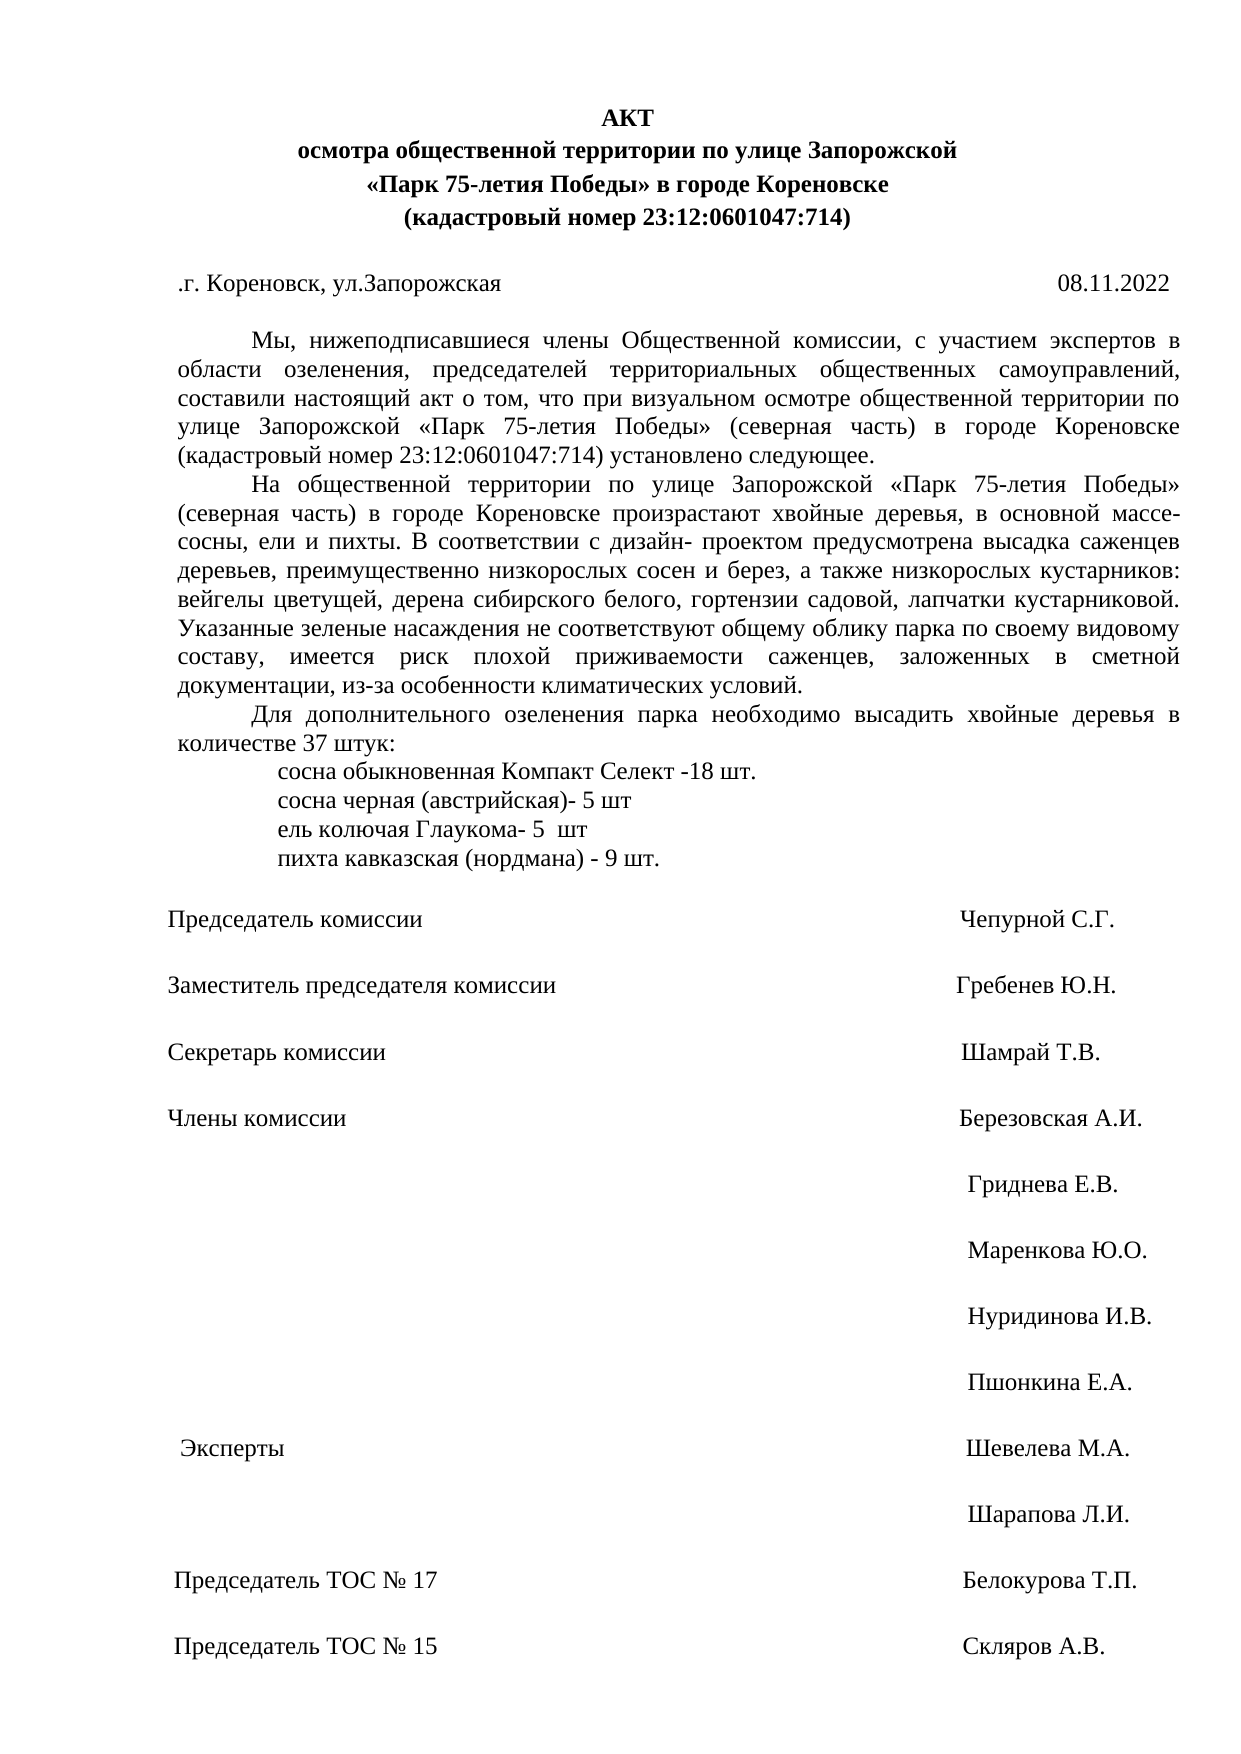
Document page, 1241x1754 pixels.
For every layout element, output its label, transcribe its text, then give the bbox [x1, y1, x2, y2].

text Гриднева Е.В. [74, 1169, 1181, 1197]
text Члены комиссии Березовская А.И. [74, 1103, 1181, 1131]
text Эксперты Шевелева М.А. [74, 1433, 1181, 1462]
text Нуридинова И.В. [74, 1301, 1181, 1329]
text .г. Кореновск, ул.Запорожская 08.11.2022 [177, 268, 1181, 296]
text Для дополнительного озеленения парка необходимо высадить хвойные деревья в количестве 37 штук: [177, 699, 1181, 756]
text Пшонкина Е.А. [74, 1367, 1181, 1396]
text АКТ [74, 103, 1181, 131]
text На общественной территории по улице Запорожской «Парк 75-летия Победы» (северная часть) в городе Кореновске произрастают хвойные деревья, в основной массе- сосны, ели и пихты. В соответствии с дизайн- проектом предусмотрена высадка саженцев деревьев, преимущественно низкорослых сосен и берез, а также низкорослых кустарников: вейгелы цветущей, дерена сибирского белого, гортензии садовой, лапчатки кустарниковой. Указанные зеленые насаждения не соответствуют общему облику парка по своему видовому составу, имеется риск плохой приживаемости саженцев, заложенных в сметной документации, из-за особенности климатических условий. [177, 469, 1181, 699]
text Председатель ТОС № 17 Белокурова Т.П. [74, 1565, 1181, 1594]
text ель колючая Глаукома- 5 шт [177, 814, 1181, 843]
text сосна черная (австрийская)- 5 шт [177, 785, 1181, 814]
text Секретарь комиссии Шамрай Т.В. [74, 1037, 1181, 1065]
text сосна обыкновенная Компакт Селект -18 шт. [177, 756, 1181, 785]
text Председатель комиссии Чепурной С.Г. [74, 904, 1181, 933]
text «Парк 75-летия Победы» в городе Кореновске [74, 169, 1181, 197]
text Заместитель председателя комиссии Гребенев Ю.Н. [74, 971, 1181, 999]
text Шарапова Л.И. [74, 1499, 1181, 1528]
text Председатель ТОС № 15 Скляров А.В. [74, 1631, 1181, 1660]
text Маренкова Ю.О. [74, 1235, 1181, 1263]
text (кадастровый номер 23:12:0601047:714) [74, 202, 1181, 230]
text Мы, нижеподписавшиеся члены Общественной комиссии, с участием экспертов в области озеленения, председателей территориальных общественных самоуправлений, составили настоящий акт о том, что при визуальном осмотре общественной территории по улице Запорожской «Парк 75-летия Победы» (северная часть) в городе Кореновске (кадастровый номер 23:12:0601047:714) установлено следующее. [177, 325, 1181, 469]
text пихта кавказская (нордмана) - 9 шт. [177, 843, 1181, 871]
text осмотра общественной территории по улице Запорожской [74, 136, 1181, 164]
